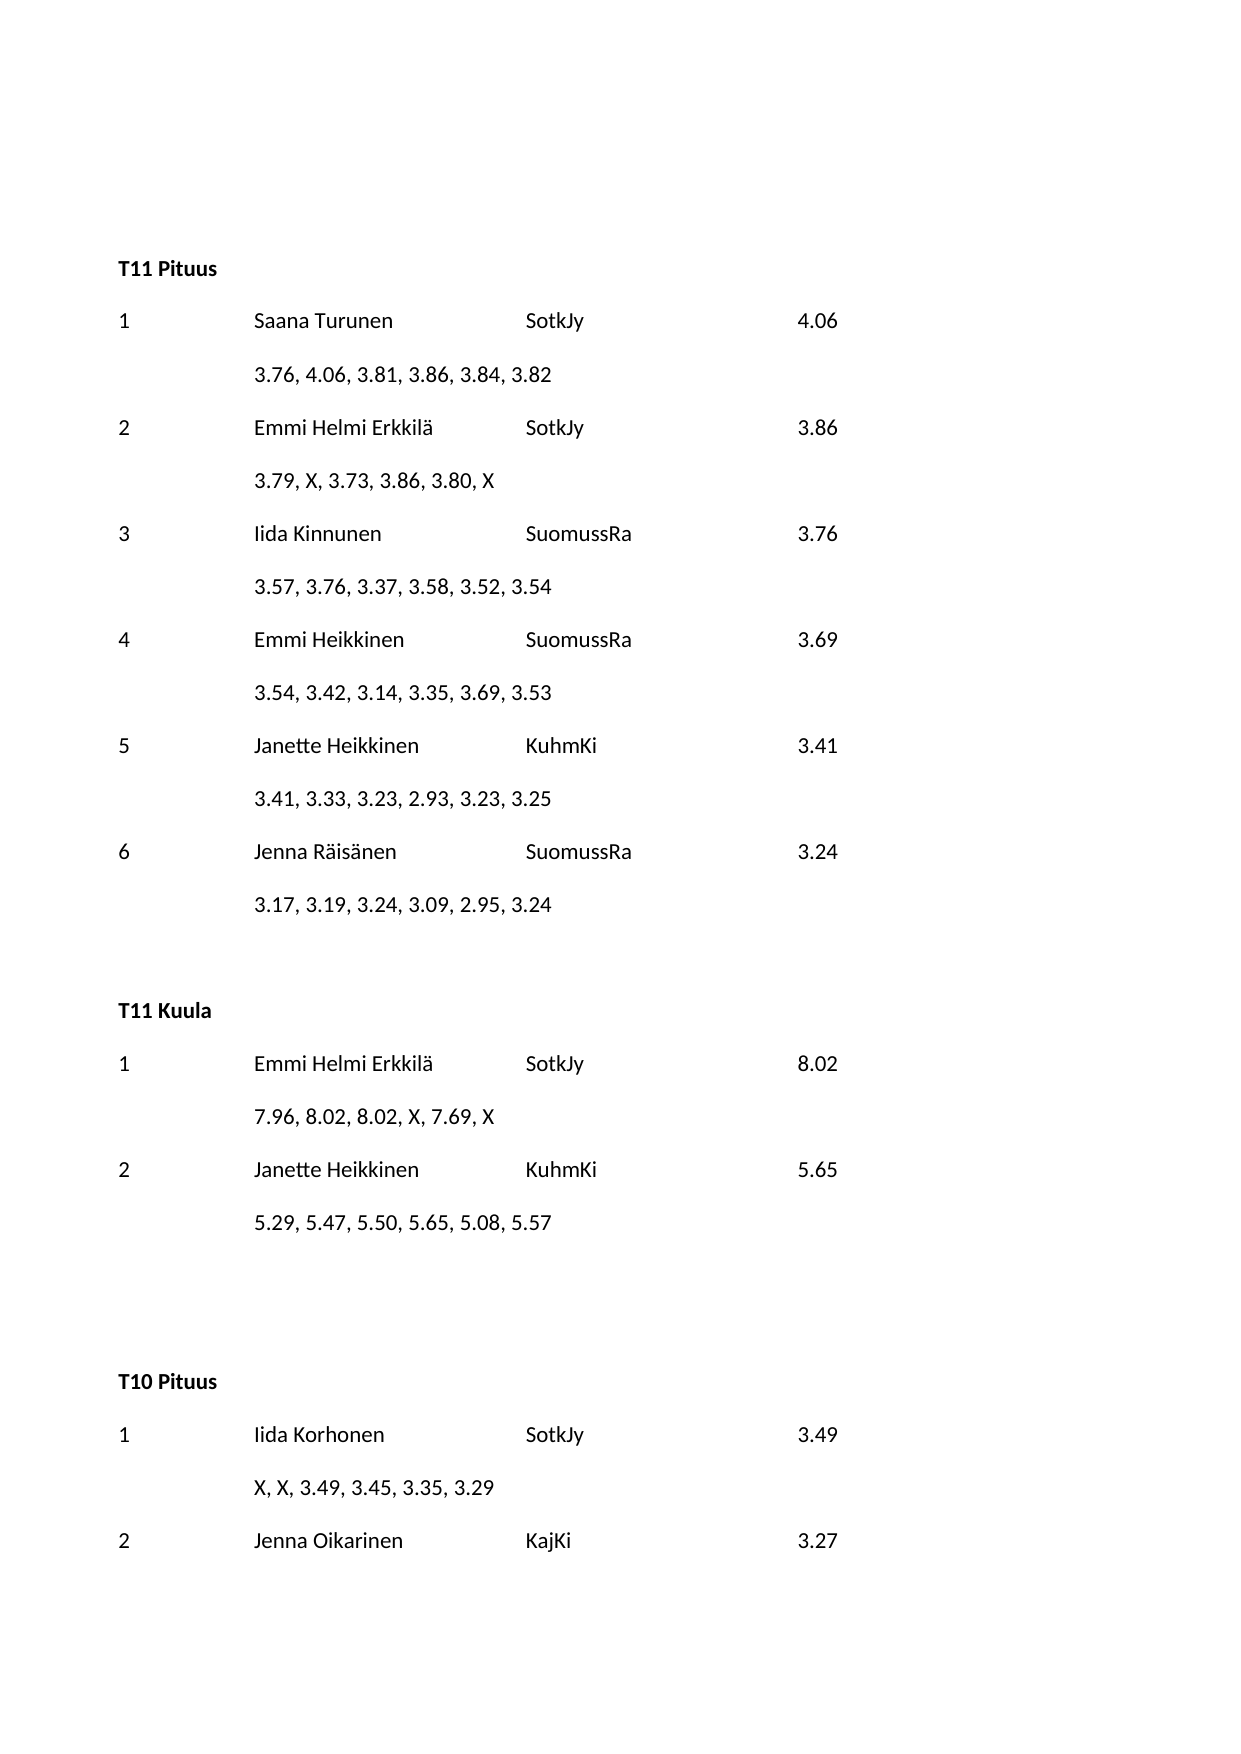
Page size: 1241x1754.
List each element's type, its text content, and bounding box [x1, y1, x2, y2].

text 3.41, 3.33, 3.23, 2.93, 3.23, 3.25 [118, 784, 1122, 812]
text 3.54, 3.42, 3.14, 3.35, 3.69, 3.53 [118, 678, 1122, 706]
text 2 Emmi Helmi Erkkilä SotkJy 3.86 [118, 413, 1122, 441]
text 3.57, 3.76, 3.37, 3.58, 3.52, 3.54 [118, 572, 1122, 600]
text 1 Emmi Helmi Erkkilä SotkJy 8.02 [118, 1049, 1122, 1077]
text 5.29, 5.47, 5.50, 5.65, 5.08, 5.57 [118, 1208, 1122, 1236]
text 4 Emmi Heikkinen SuomussRa 3.69 [118, 625, 1122, 653]
text 1 Saana Turunen SotkJy 4.06 [118, 307, 1122, 335]
text 3.79, X, 3.73, 3.86, 3.80, X [118, 466, 1122, 494]
text 3.17, 3.19, 3.24, 3.09, 2.95, 3.24 [118, 890, 1122, 918]
text T11 Pituus [118, 254, 1122, 282]
text T11 Kuula [118, 996, 1122, 1024]
text X, X, 3.49, 3.45, 3.35, 3.29 [118, 1473, 1122, 1501]
text 7.96, 8.02, 8.02, X, 7.69, X [118, 1102, 1122, 1130]
text T10 Pituus [118, 1367, 1122, 1395]
text 1 Iida Korhonen SotkJy 3.49 [118, 1420, 1122, 1448]
text 2 Jenna Oikarinen KajKi 3.27 [118, 1526, 1122, 1554]
text 3.76, 4.06, 3.81, 3.86, 3.84, 3.82 [118, 360, 1122, 388]
text 2 Janette Heikkinen KuhmKi 5.65 [118, 1155, 1122, 1183]
text 5 Janette Heikkinen KuhmKi 3.41 [118, 731, 1122, 759]
text 3 Iida Kinnunen SuomussRa 3.76 [118, 519, 1122, 547]
text 6 Jenna Räisänen SuomussRa 3.24 [118, 837, 1122, 865]
